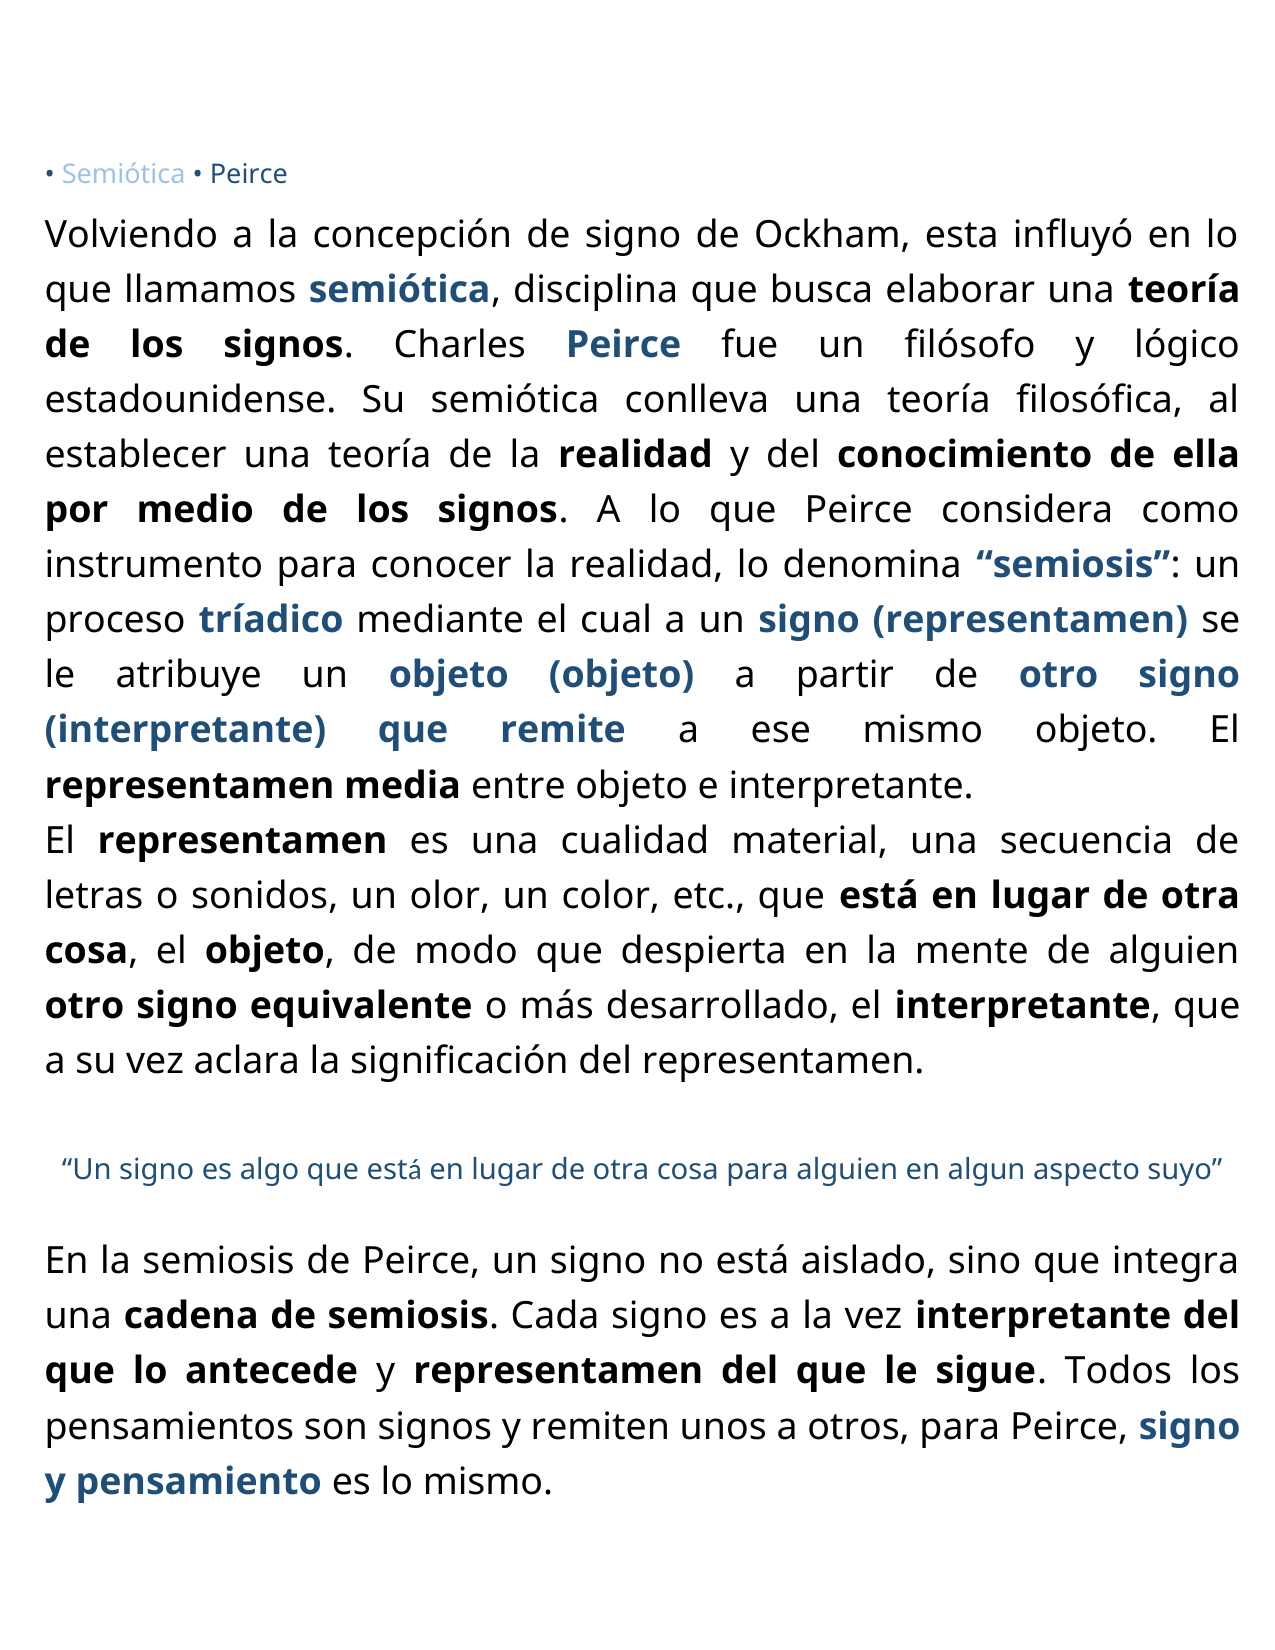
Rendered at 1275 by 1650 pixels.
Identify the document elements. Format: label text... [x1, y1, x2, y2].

text En la semiosis de Peirce, un signo no está aislado, sino que integra una cadena de semiosis. Cada signo es a la vez interpretante del que lo antecede y representamen del que le sigue. Todos los pensamientos son signos y remiten unos a otros, para Peirce, signo y pensamiento es lo mismo. [44, 1234, 1240, 1505]
text El representamen es una cualidad material, una secuencia de letras o sonidos, un olor, un color, etc., que está en lugar de otra cosa, el objeto, de modo que despierta en la mente de alguien otro signo equivalente o más desarrollado, el interpretante, que a su vez aclara la significación del representamen. [44, 813, 1240, 1084]
text Volviendo a la concepción de signo de Ockham, esta influyó en lo que llamamos semiótica, disciplina que busca elaborar una teoría de los signos. Charles Peirce fue un filósofo y lógico estadounidense. Su semiótica conlleva una teoría filosófica, al establecer una teoría de la realidad y del conocimiento de ella por medio de los signos. A lo que Peirce considera como instrumento para conocer la realidad, lo denomina “semiosis”: un proceso tríadico mediante el cual a un signo (representamen) se le atribuye un objeto (objeto) a partir de otro signo (interpretante) que remite a ese mismo objeto. El representamen media entre objeto e interpretante. [44, 207, 1240, 809]
text “Un signo es algo que está en lugar de otra cosa para alguien en algun aspecto suyo” [44, 1148, 1240, 1188]
text • Semiótica • Peirce [44, 154, 1240, 191]
